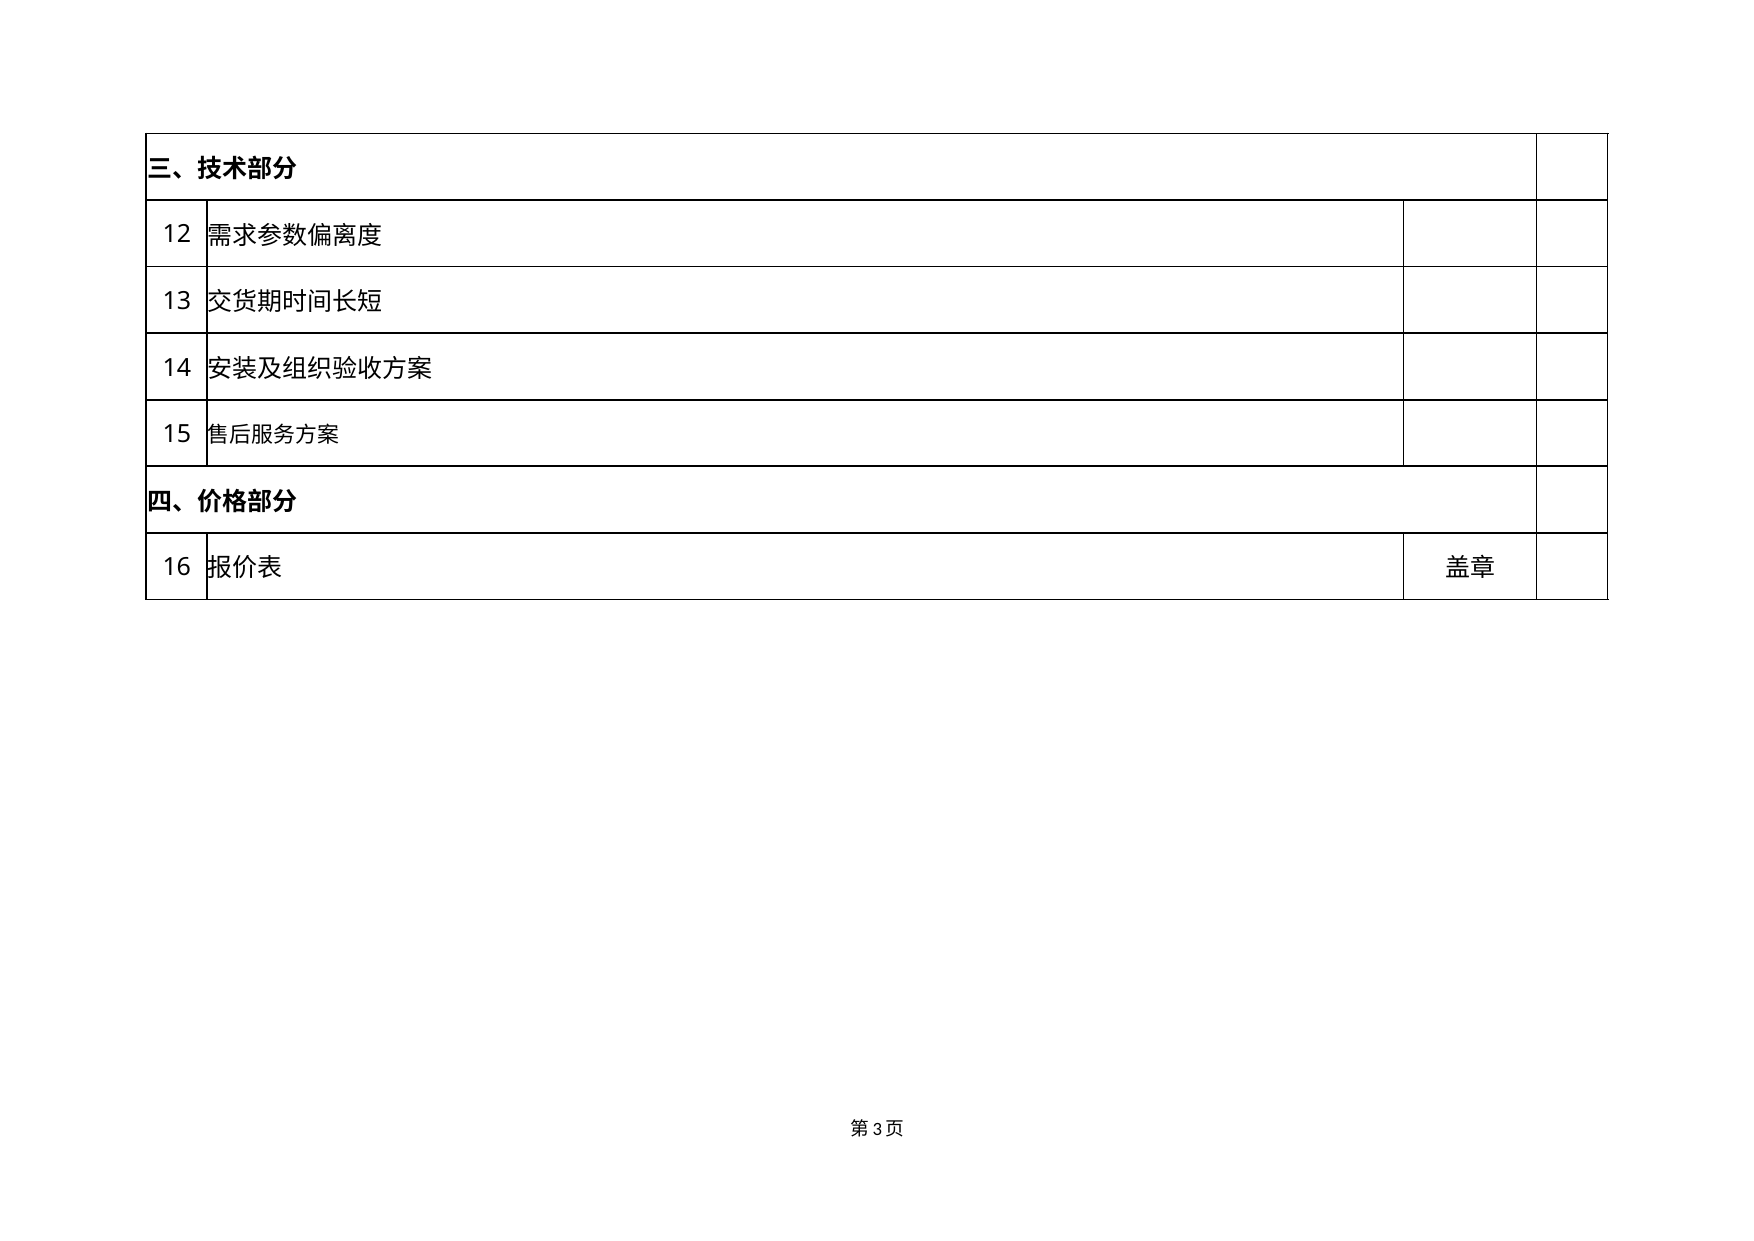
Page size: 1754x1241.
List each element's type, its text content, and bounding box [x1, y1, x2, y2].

table_cell 12 [147, 201, 206, 266]
table_cell 售后服务方案 [208, 401, 1403, 465]
table_cell 需求参数偏离度 [208, 201, 1403, 266]
table_cell 14 [147, 334, 206, 399]
table_cell 报价表 [208, 534, 1403, 598]
table_cell [1537, 534, 1607, 598]
table_cell 四、价格部分 [147, 467, 1536, 532]
table_cell 三、技术部分 [147, 134, 1536, 199]
table_cell 盖章 [1404, 534, 1536, 598]
table_cell [1537, 401, 1607, 465]
table_cell [1537, 267, 1607, 332]
table_cell 15 [147, 401, 206, 465]
table_cell [1537, 201, 1607, 266]
table_cell [1404, 401, 1536, 465]
table_cell 16 [147, 534, 206, 598]
table_cell [1537, 467, 1607, 532]
table_cell [1537, 134, 1607, 199]
table_cell [1404, 334, 1536, 399]
table_cell [1404, 267, 1536, 332]
table_cell 安装及组织验收方案 [208, 334, 1403, 399]
table_cell [1404, 201, 1536, 266]
table_cell 13 [147, 267, 206, 332]
table_cell [1537, 334, 1607, 399]
table_cell 交货期时间长短 [208, 267, 1403, 332]
